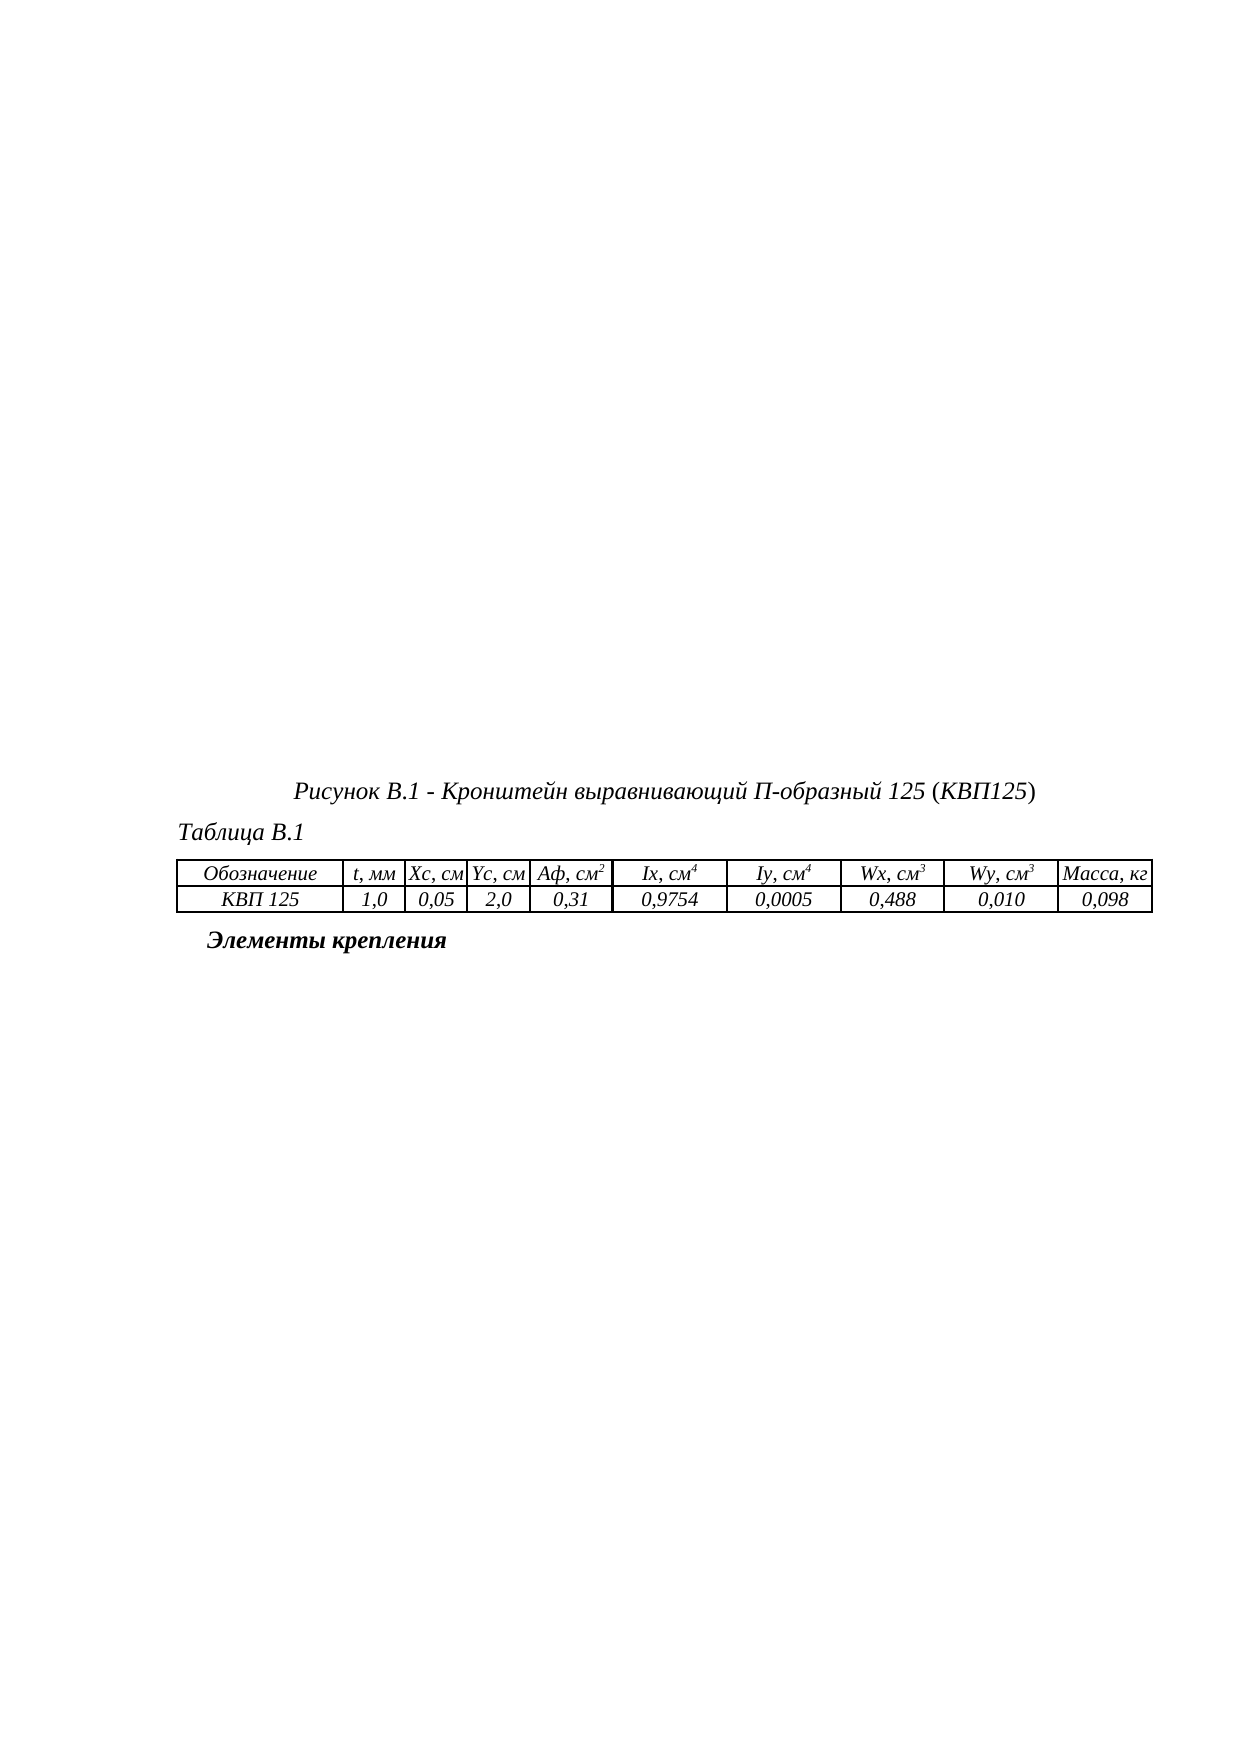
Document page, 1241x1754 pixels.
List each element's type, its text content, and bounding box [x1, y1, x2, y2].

text Таблица В.1 [177, 817, 1152, 846]
text Элементы крепления [177, 925, 1152, 954]
text Рисунок В.1 - Кронштейн выравнивающий П-образный 125 (КВП125) [177, 776, 1152, 805]
